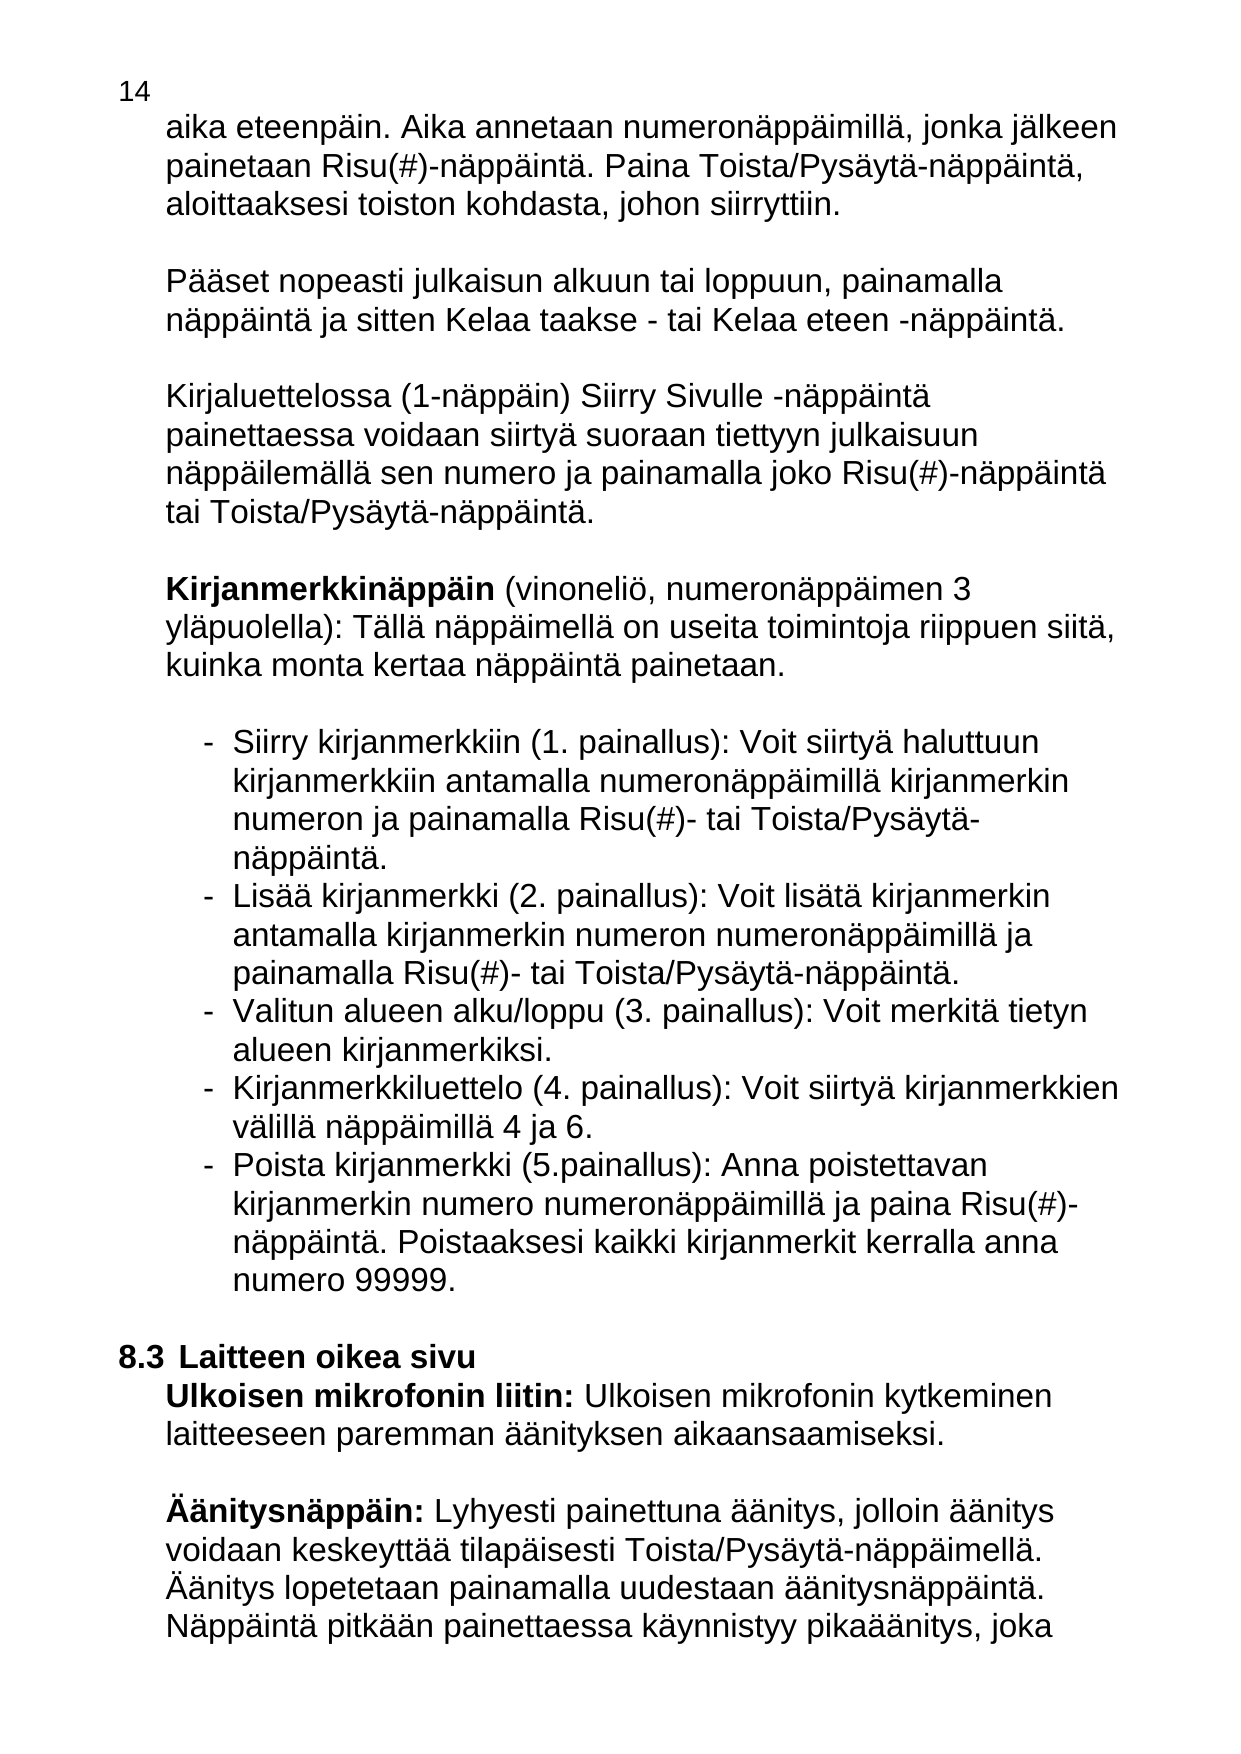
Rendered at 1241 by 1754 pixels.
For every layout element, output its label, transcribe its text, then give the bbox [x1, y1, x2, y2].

text Pääset nopeasti julkaisun alkuun tai loppuun, painamalla näppäintä ja sitten Kelaa taakse - tai Kelaa eteen -näppäintä. [165, 261, 1122, 338]
text Kirjaluettelossa (1-näppäin) Siirry Sivulle -näppäintä painettaessa voidaan siirtyä suoraan tiettyyn julkaisuun näppäilemällä sen numero ja painamalla joko Risu(#)-näppäintä tai Toista/Pysäytä-näppäintä. [165, 376, 1122, 530]
text Kirjanmerkkinäppäin (vinoneliö, numeronäppäimen 3 yläpuolella): Tällä näppäimellä on useita toimintoja riippuen siitä, kuinka monta kertaa näppäintä painetaan. [165, 569, 1122, 684]
list Lisää kirjanmerkki (2. painallus): Voit lisätä kirjanmerkin antamalla kirjanmerkin numeron numeronäppäimillä ja painamalla Risu(#)- tai Toista/Pysäytä-näppäintä. [203, 876, 1122, 991]
list Valitun alueen alku/loppu (3. painallus): Voit merkitä tietyn alueen kirjanmerkiksi. [203, 991, 1122, 1068]
text Äänitysnäppäin: Lyhyesti painettuna äänitys, jolloin äänitys voidaan keskeyttää tilapäisesti Toista/Pysäytä-näppäimellä. Äänitys lopetetaan painamalla uudestaan äänitysnäppäintä. [165, 1491, 1122, 1606]
list Poista kirjanmerkki (5.painallus): Anna poistettavan kirjanmerkin numero numeronäppäimillä ja paina Risu(#)-näppäintä. Poistaaksesi kaikki kirjanmerkit kerralla anna numero 99999. [203, 1145, 1122, 1299]
list Siirry kirjanmerkkiin (1. painallus): Voit siirtyä haluttuun kirjanmerkkiin antamalla numeronäppäimillä kirjanmerkin numeron ja painamalla Risu(#)- tai Toista/Pysäytä-näppäintä. [203, 722, 1122, 876]
text Ulkoisen mikrofonin liitin: Ulkoisen mikrofonin kytkeminen laitteeseen paremman äänityksen aikaansaamiseksi. [165, 1376, 1122, 1453]
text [165, 1606, 1122, 1645]
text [165, 107, 1122, 223]
subtitle Laitteen oikea sivu [118, 1337, 1122, 1376]
list Kirjanmerkkiluettelo (4. painallus): Voit siirtyä kirjanmerkkien välillä näppäimillä 4 ja 6. [203, 1068, 1122, 1145]
